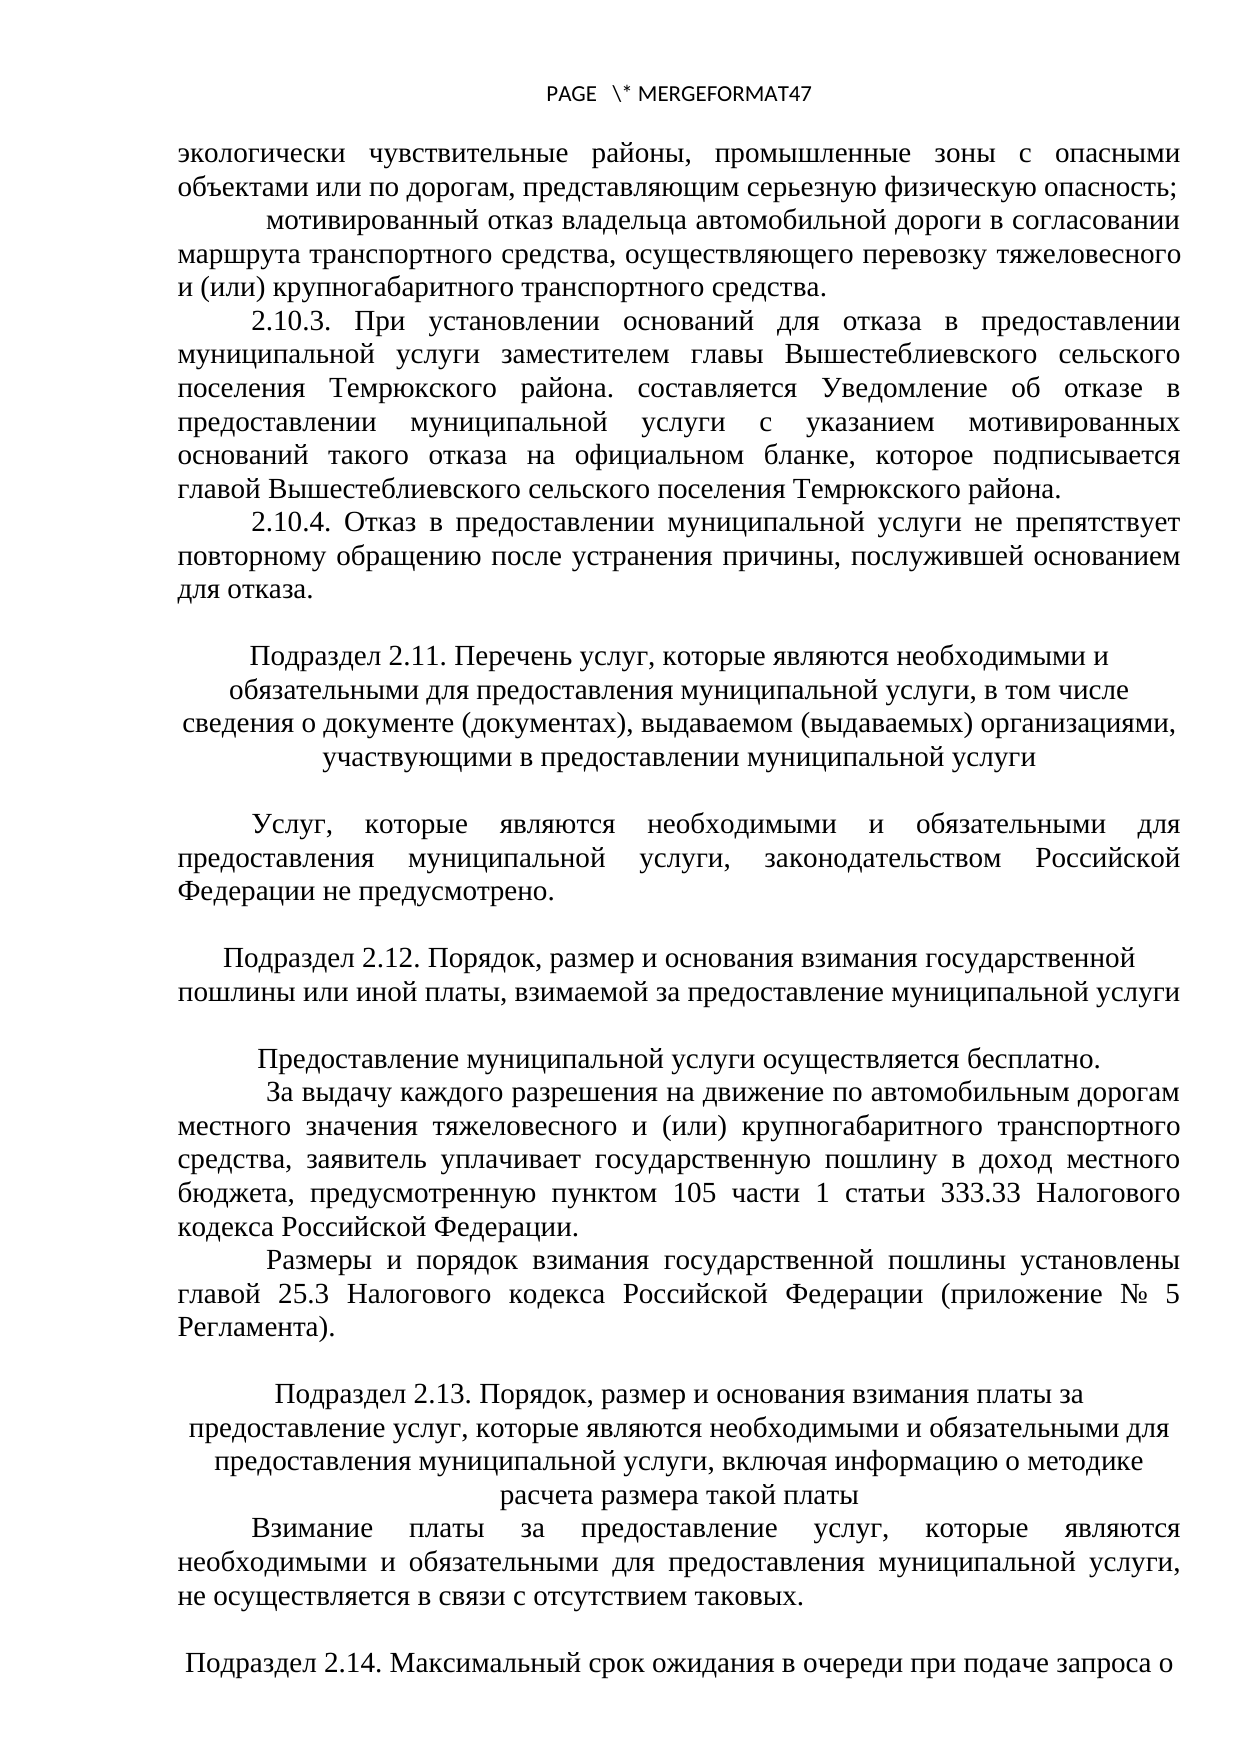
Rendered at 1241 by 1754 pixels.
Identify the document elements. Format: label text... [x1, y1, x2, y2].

text Услуг, которые являются необходимыми и обязательными для предоставления муниципальной услуги, законодательством Российской Федерации не предусмотрено. [177, 806, 1181, 907]
text 2.10.4. Отказ в предоставлении муниципальной услуги не препятствует повторному обращению после устранения причины, послужившей основанием для отказа. [177, 504, 1181, 605]
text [177, 1645, 1181, 1678]
text Размеры и порядок взимания государственной пошлины установлены главой 25.3 Налогового кодекса Российской Федерации (приложение № 5 Регламента). [177, 1242, 1181, 1343]
text За выдачу каждого разрешения на движение по автомобильным дорогам местного значения тяжеловесного и (или) крупногабаритного транспортного средства, заявитель уплачивает государственную пошлину в доход местного бюджета, предусмотренную пунктом 105 части 1 статьи 333.33 Налогового кодекса Российской Федерации. [177, 1074, 1181, 1242]
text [177, 135, 1181, 202]
text 2.10.3. При установлении оснований для отказа в предоставлении муниципальной услуги заместителем главы Вышестеблиевского сельского поселения Темрюкского района. составляется Уведомление об отказе в предоставлении муниципальной услуги с указанием мотивированных оснований такого отказа на официальном бланке, которое подписывается главой Вышестеблиевского сельского поселения Темрюкского района. [177, 303, 1181, 504]
text Подраздел 2.13. Порядок, размер и основания взимания платы за предоставление услуг, которые являются необходимыми и обязательными для предоставления муниципальной услуги, включая информацию о методике расчета размера такой платы [177, 1376, 1181, 1511]
text Подраздел 2.11. Перечень услуг, которые являются необходимыми и обязательными для предоставления муниципальной услуги, в том числе сведения о документе (документах), выдаваемом (выдаваемых) организациями, участвующими в предоставлении муниципальной услуги [177, 638, 1181, 773]
text Подраздел 2.12. Порядок, размер и основания взимания государственной пошлины или иной платы, взимаемой за предоставление муниципальной услуги [177, 940, 1181, 1007]
text Предоставление муниципальной услуги осуществляется бесплатно. [177, 1041, 1181, 1074]
text мотивированный отказ владельца автомобильной дороги в согласовании маршрута транспортного средства, осуществляющего перевозку тяжеловесного и (или) крупногабаритного транспортного средства. [177, 202, 1181, 303]
text Взимание платы за предоставление услуг, которые являются необходимыми и обязательными для предоставления муниципальной услуги, не осуществляется в связи с отсутствием таковых. [177, 1511, 1181, 1611]
